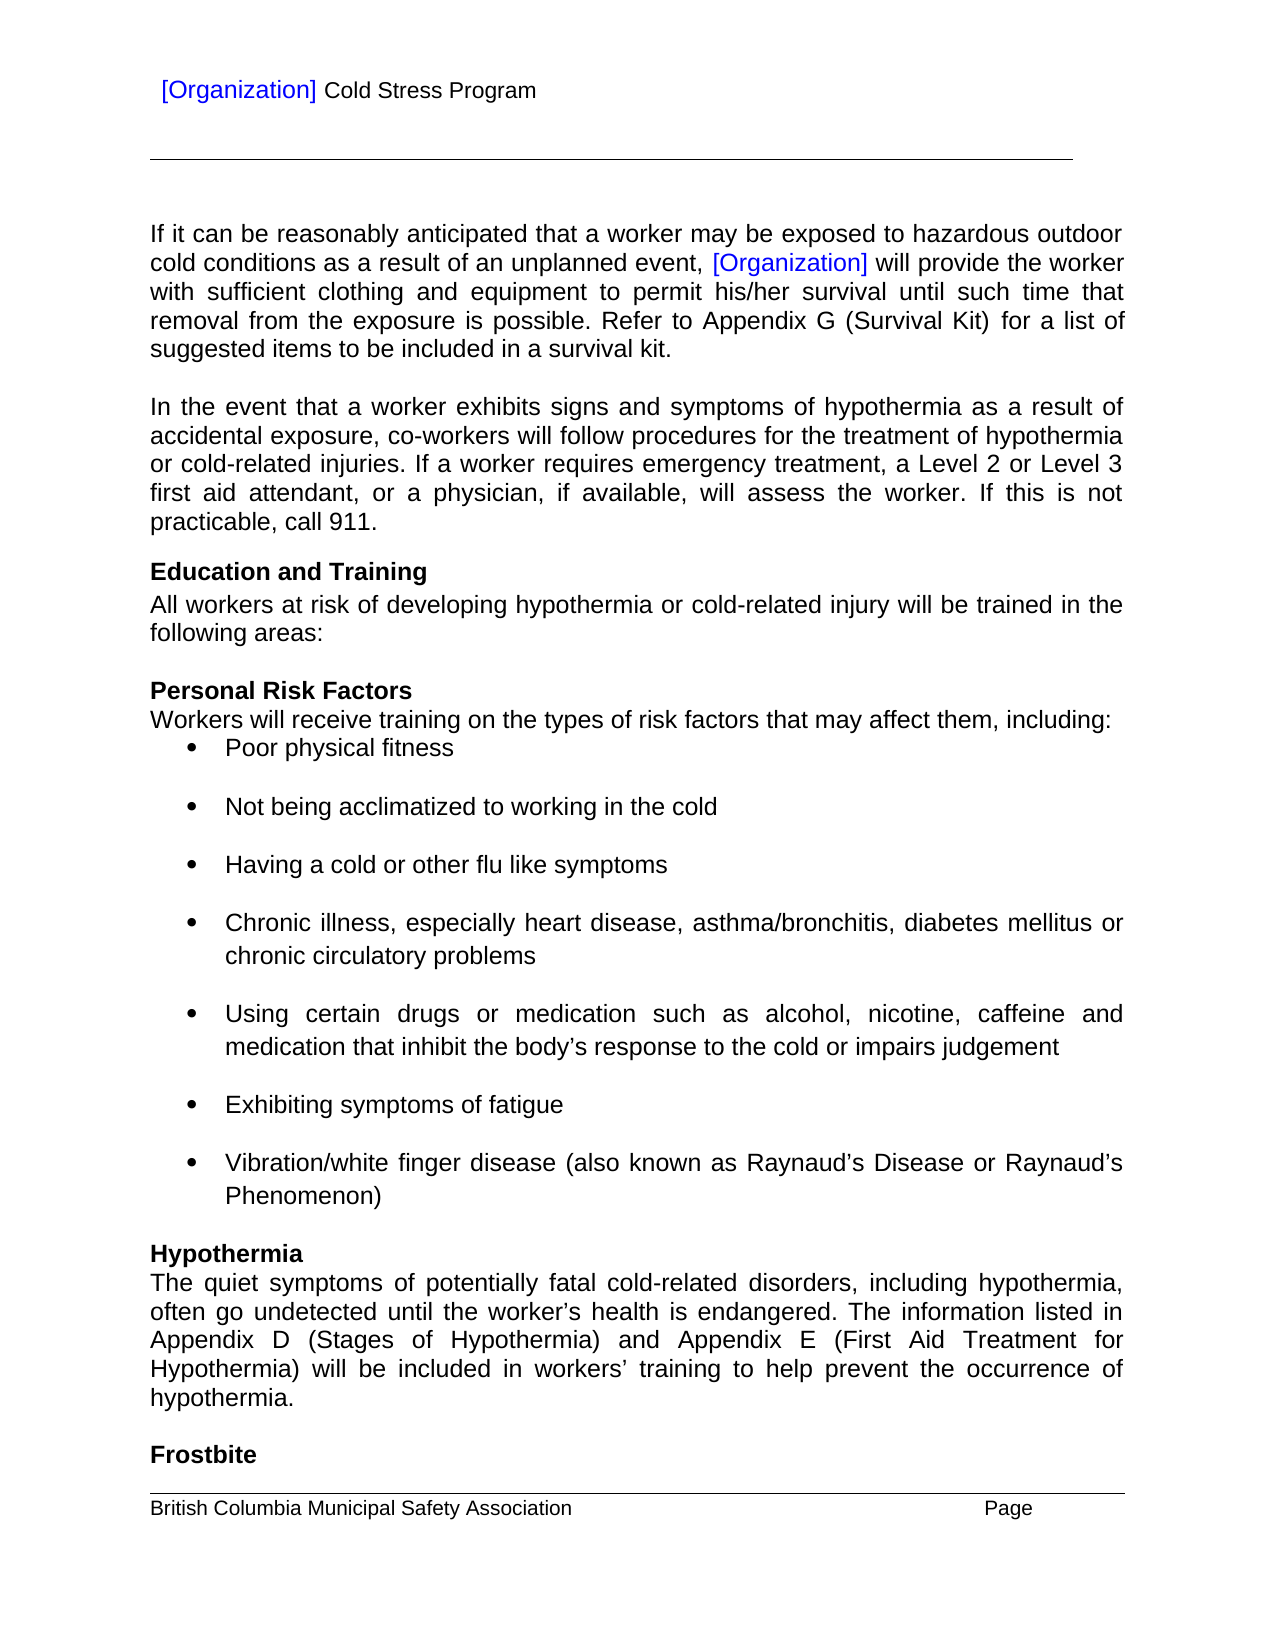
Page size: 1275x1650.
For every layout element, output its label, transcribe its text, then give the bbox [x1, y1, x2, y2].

list Chronic illness, especially heart disease, asthma/bronchitis, diabetes mellitus or chronic circulatory problems [187, 908, 1125, 969]
text The quiet symptoms of potentially fatal cold-related disorders, including hypothermia, often go undetected until the worker’s health is endangered. The information listed in Appendix D (Stages of Hypothermia) and Appendix E (First Aid Treatment for Hypothermia) will be included in workers’ training to help prevent the occurrence of hypothermia. [150, 1268, 1125, 1412]
text Hypothermia [150, 1239, 1125, 1268]
list Having a cold or other flu like symptoms [187, 849, 1125, 878]
text Personal Risk Factors [150, 676, 1125, 704]
text Workers will receive training on the types of risk factors that may affect them, including: [150, 704, 1125, 733]
list Not being acclimatized to working in the cold [187, 791, 1125, 820]
list Using certain drugs or medication such as alcohol, nicotine, caffeine and medication that inhibit the body’s response to the cold or impairs judgement [187, 999, 1125, 1061]
subtitle Education and Training [150, 557, 1125, 585]
text Frostbite [150, 1441, 1125, 1469]
list Exhibiting symptoms of fatigue [187, 1090, 1125, 1119]
text All workers at risk of developing hypothermia or cold-related injury will be trained in the following areas: [150, 589, 1125, 647]
text If it can be reasonably anticipated that a worker may be exposed to hazardous outdoor cold conditions as a result of an unplanned event, [Organization] will provide the worker with sufficient clothing and equipment to permit his/her survival until such time that removal from the exposure is possible. Refer to Appendix G (Survival Kit) for a list of suggested items to be included in a survival kit. [150, 219, 1125, 363]
list Poor physical fitness [187, 733, 1125, 762]
text In the event that a worker exhibits signs and symptoms of hypothermia as a result of accidental exposure, co-workers will follow procedures for the treatment of hypothermia or cold-related injuries. If a worker requires emergency treatment, a Level 2 or Level 3 first aid attendant, or a physician, if available, will assess the worker. If this is not practicable, call 911. [150, 392, 1125, 536]
list Vibration/white finger disease (also known as Raynaud’s Disease or Raynaud’s Phenomenon) [187, 1148, 1125, 1210]
